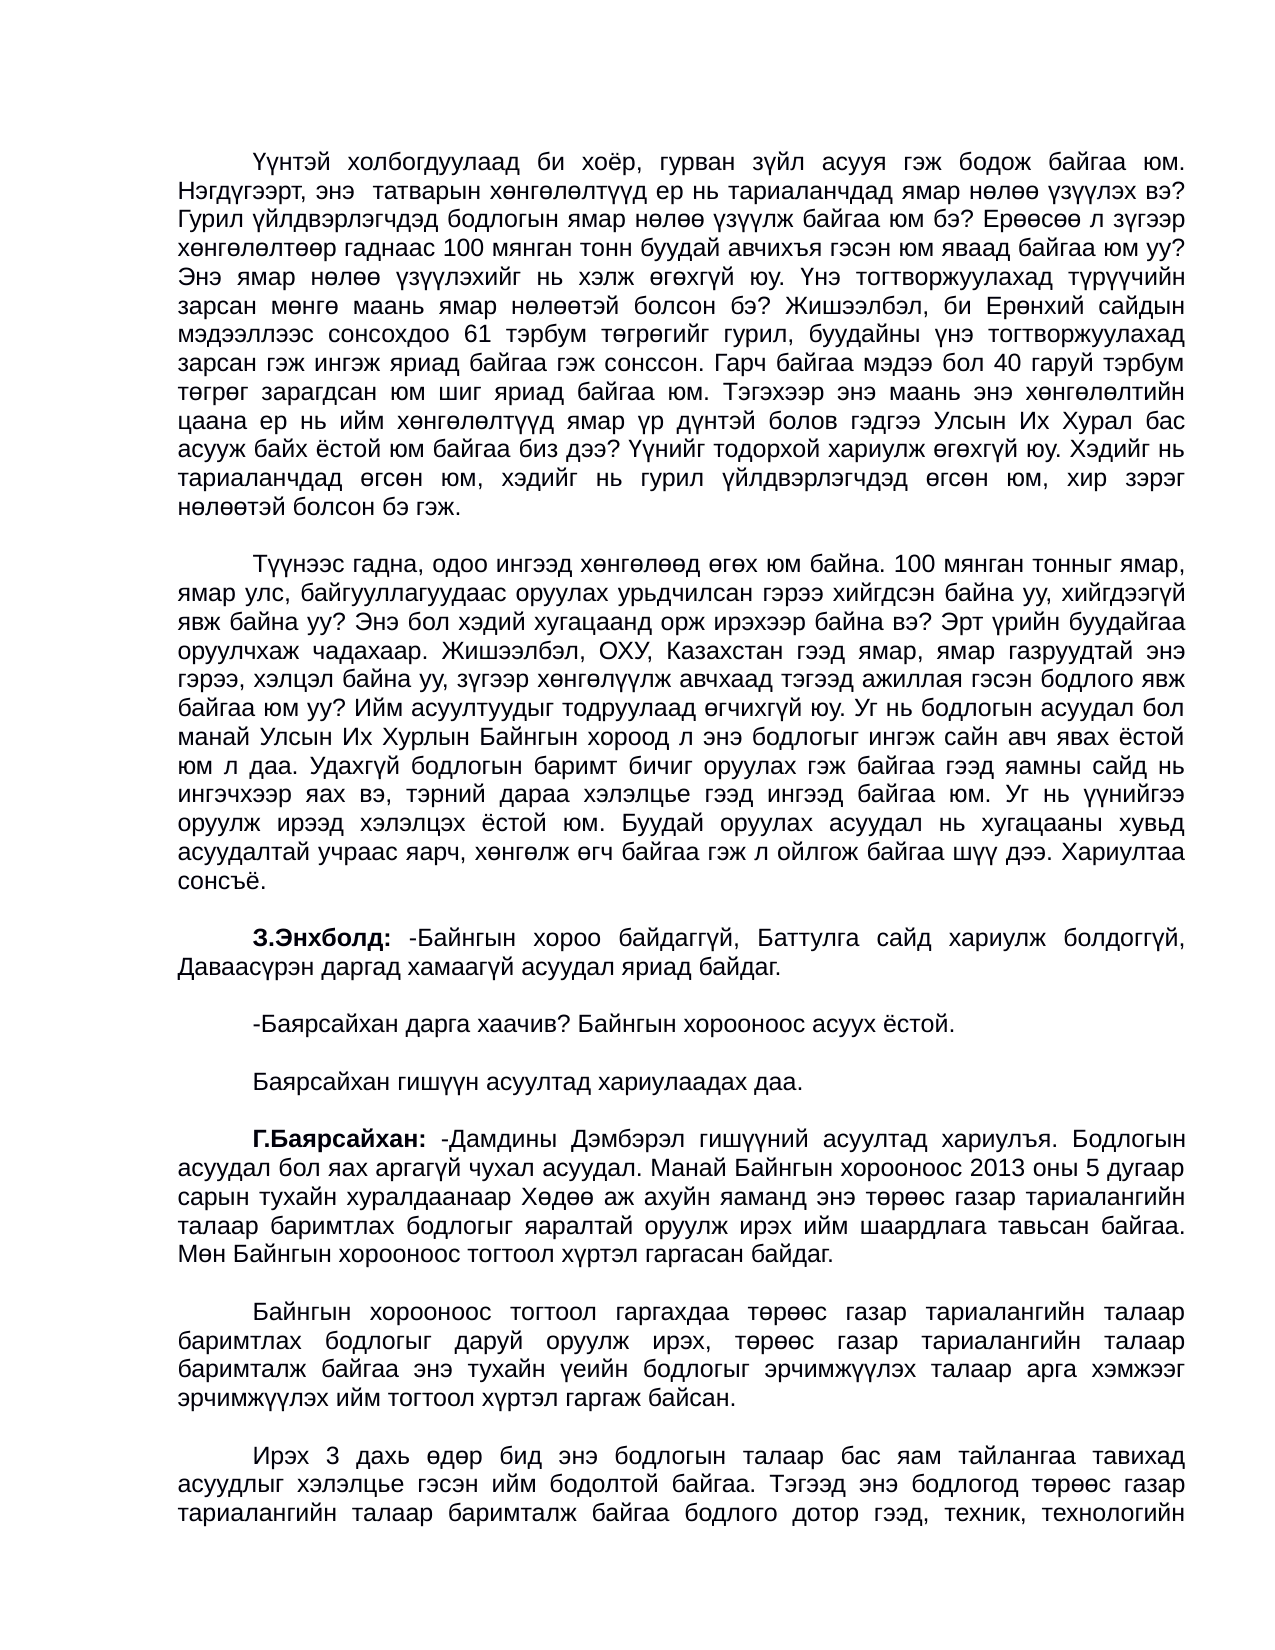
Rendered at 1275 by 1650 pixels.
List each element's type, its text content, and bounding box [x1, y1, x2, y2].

text Г.Баярсайхан: -Дамдины Дэмбэрэл гишүүний асуултад хариулъя. Бодлогын асуудал бол яах аргагүй чухал асуудал. Манай Байнгын хорооноос 2013 оны 5 дугаар сарын тухайн хуралдаанаар Хөдөө аж ахуйн яаманд энэ төрөөс газар тариалангийн талаар баримтлах бодлогыг яаралтай оруулж ирэх ийм шаардлага тавьсан байгаа. Мөн Байнгын хорооноос тогтоол хүртэл гаргасан байдаг. [177, 1124, 1186, 1268]
text Үүнтэй холбогдуулаад би хоёр, гурван зүйл асууя гэж бодож байгаа юм. Нэгдүгээрт, энэ татварын хөнгөлөлтүүд ер нь тариаланчдад ямар нөлөө үзүүлэх вэ? Гурил үйлдвэрлэгчдэд бодлогын ямар нөлөө үзүүлж байгаа юм бэ? Ерөөсөө л зүгээр хөнгөлөлтөөр гаднаас 100 мянган тонн буудай авчихъя гэсэн юм яваад байгаа юм уу? Энэ ямар нөлөө үзүүлэхийг нь хэлж өгөхгүй юу. Үнэ тогтворжуулахад түрүүчийн зарсан мөнгө маань ямар нөлөөтэй болсон бэ? Жишээлбэл, би Ерөнхий сайдын мэдээллээс сонсохдоо 61 тэрбум төгрөгийг гурил, буудайны үнэ тогтворжуулахад зарсан гэж ингэж яриад байгаа гэж сонссон. Гарч байгаа мэдээ бол 40 гаруй тэрбум төгрөг зарагдсан юм шиг яриад байгаа юм. Тэгэхээр энэ маань энэ хөнгөлөлтийн цаана ер нь ийм хөнгөлөлтүүд ямар үр дүнтэй болов гэдгээ Улсын Их Хурал бас асууж байх ёстой юм байгаа биз дээ? Үүнийг тодорхой хариулж өгөхгүй юу. Хэдийг нь тариаланчдад өгсөн юм, хэдийг нь гурил үйлдвэрлэгчдэд өгсөн юм, хир зэрэг нөлөөтэй болсон бэ гэж. [177, 147, 1186, 521]
text З.Энхболд: -Байнгын хороо байдаггүй, Баттулга сайд хариулж болдоггүй, Даваасүрэн даргад хамаагүй асуудал яриад байдаг. [177, 923, 1186, 981]
text Баярсайхан гишүүн асуултад хариулаадах даа. [177, 1067, 1186, 1096]
text -Баярсайхан дарга хаачив? Байнгын хорооноос асуух ёстой. [177, 1009, 1186, 1038]
text Байнгын хорооноос тогтоол гаргахдаа төрөөс газар тариалангийн талаар баримтлах бодлогыг даруй оруулж ирэх, төрөөс газар тариалангийн талаар баримталж байгаа энэ тухайн үеийн бодлогыг эрчимжүүлэх талаар арга хэмжээг эрчимжүүлэх ийм тогтоол хүртэл гаргаж байсан. [177, 1297, 1186, 1412]
text Түүнээс гадна, одоо ингээд хөнгөлөөд өгөх юм байна. 100 мянган тонныг ямар, ямар улс, байгууллагуудаас оруулах урьдчилсан гэрээ хийгдсэн байна уу, хийгдээгүй явж байна уу? Энэ бол хэдий хугацаанд орж ирэхээр байна вэ? Эрт үрийн буудайгаа оруулчхаж чадахаар. Жишээлбэл, ОХУ, Казахстан гээд ямар, ямар газруудтай энэ гэрээ, хэлцэл байна уу, зүгээр хөнгөлүүлж авчхаад тэгээд ажиллая гэсэн бодлого явж байгаа юм уу? Ийм асуултуудыг тодруулаад өгчихгүй юу. Уг нь бодлогын асуудал бол манай Улсын Их Хурлын Байнгын хороод л энэ бодлогыг ингэж сайн авч явах ёстой юм л даа. Удахгүй бодлогын баримт бичиг оруулах гэж байгаа гээд яамны сайд нь ингэчхээр яах вэ, тэрний дараа хэлэлцье гээд ингээд байгаа юм. Уг нь үүнийгээ оруулж ирээд хэлэлцэх ёстой юм. Буудай оруулах асуудал нь хугацааны хувьд асуудалтай учраас яарч, хөнгөлж өгч байгаа гэж л ойлгож байгаа шүү дээ. Хариултаа сонсъё. [177, 549, 1186, 894]
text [177, 1441, 1186, 1527]
